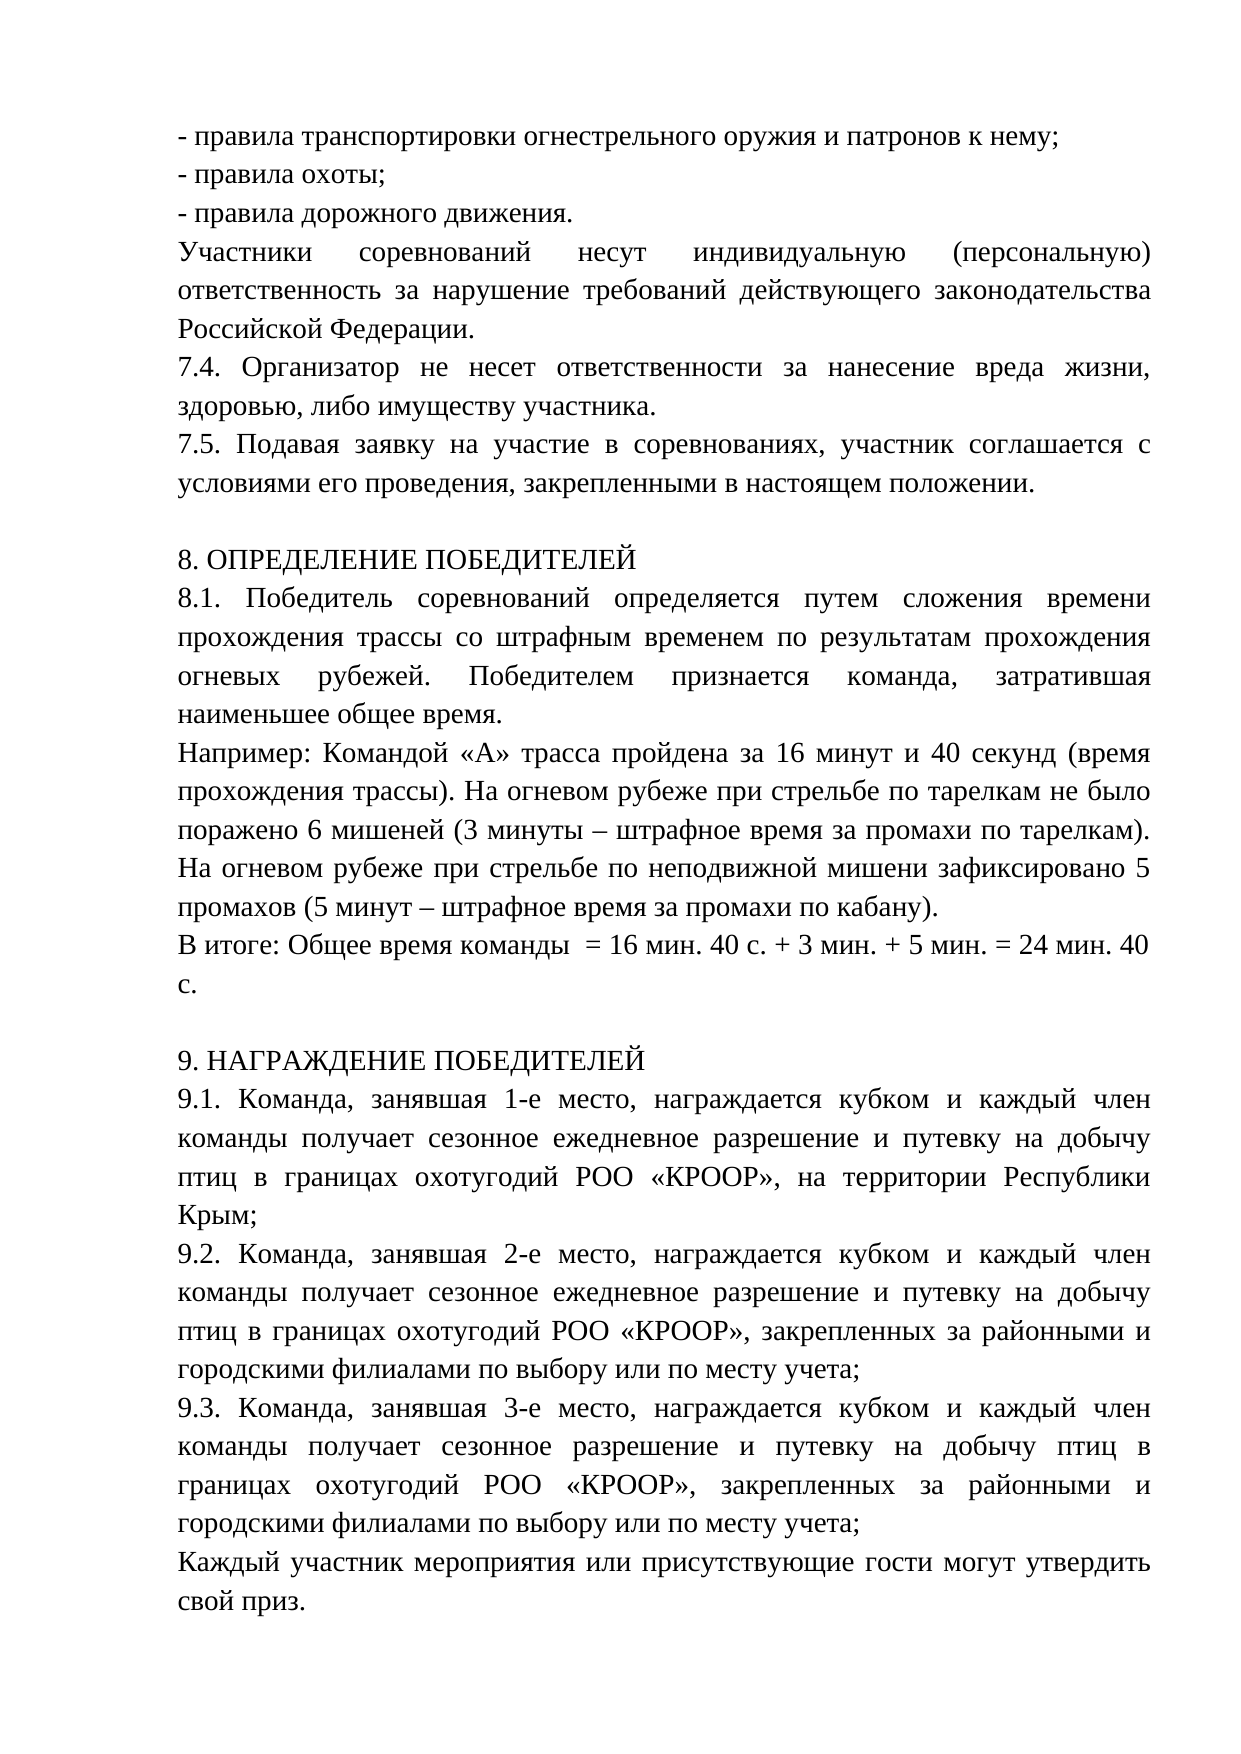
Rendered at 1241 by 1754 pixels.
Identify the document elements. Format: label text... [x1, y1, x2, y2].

text 9. НАГРАЖДЕНИЕ ПОБЕДИТЕЛЕЙ [177, 1043, 1152, 1077]
text Участники соревнований несут индивидуальную (персональную) ответственность за нарушение требований действующего законодательства Российской Федерации. [177, 234, 1152, 344]
text 7.4. Организатор не несет ответственности за нанесение вреда жизни, здоровью, либо имуществу участника. [177, 349, 1152, 421]
text 9.2. Команда, занявшая 2-е место, награждается кубком и каждый член команды получает сезонное ежедневное разрешение и путевку на добычу птиц в границах охотугодий РОО «КРООР», закрепленных за районными и городскими филиалами по выбору или по месту учета; [177, 1236, 1152, 1385]
text - правила транспортировки огнестрельного оружия и патронов к нему; [177, 118, 1152, 152]
text Каждый участник мероприятия или присутствующие гости могут утвердить свой приз. [177, 1544, 1152, 1616]
text 8.1. Победитель соревнований определяется путем сложения времени прохождения трассы со штрафным временем по результатам прохождения огневых рубежей. Победителем признается команда, затратившая наименьшее общее время. [177, 581, 1152, 730]
text В итоге: Общее время команды = 16 мин. 40 с. + 3 мин. + 5 мин. = 24 мин. 40 с. [177, 927, 1152, 999]
text 9.3. Команда, занявшая 3-е место, награждается кубком и каждый член команды получает сезонное разрешение и путевку на добычу птиц в границах охотугодий РОО «КРООР», закрепленных за районными и городскими филиалами по выбору или по месту учета; [177, 1390, 1152, 1539]
text 9.1. Команда, занявшая 1-е место, награждается кубком и каждый член команды получает сезонное ежедневное разрешение и путевку на добычу птиц в границах охотугодий РОО «КРООР», на территории Республики Крым; [177, 1082, 1152, 1231]
text 7.5. Подавая заявку на участие в соревнованиях, участник соглашается с условиями его проведения, закрепленными в настоящем положении. [177, 426, 1152, 498]
text Например: Командой «А» трасса пройдена за 16 минут и 40 секунд (время прохождения трассы). На огневом рубеже при стрельбе по тарелкам не было поражено 6 мишеней (3 минуты – штрафное время за промахи по тарелкам). На огневом рубеже при стрельбе по неподвижной мишени зафиксировано 5 промахов (5 минут – штрафное время за промахи по кабану). [177, 735, 1152, 922]
text - правила охоты; [177, 157, 1152, 190]
text - правила дорожного движения. [177, 195, 1152, 229]
text 8. ОПРЕДЕЛЕНИЕ ПОБЕДИТЕЛЕЙ [177, 542, 1152, 576]
